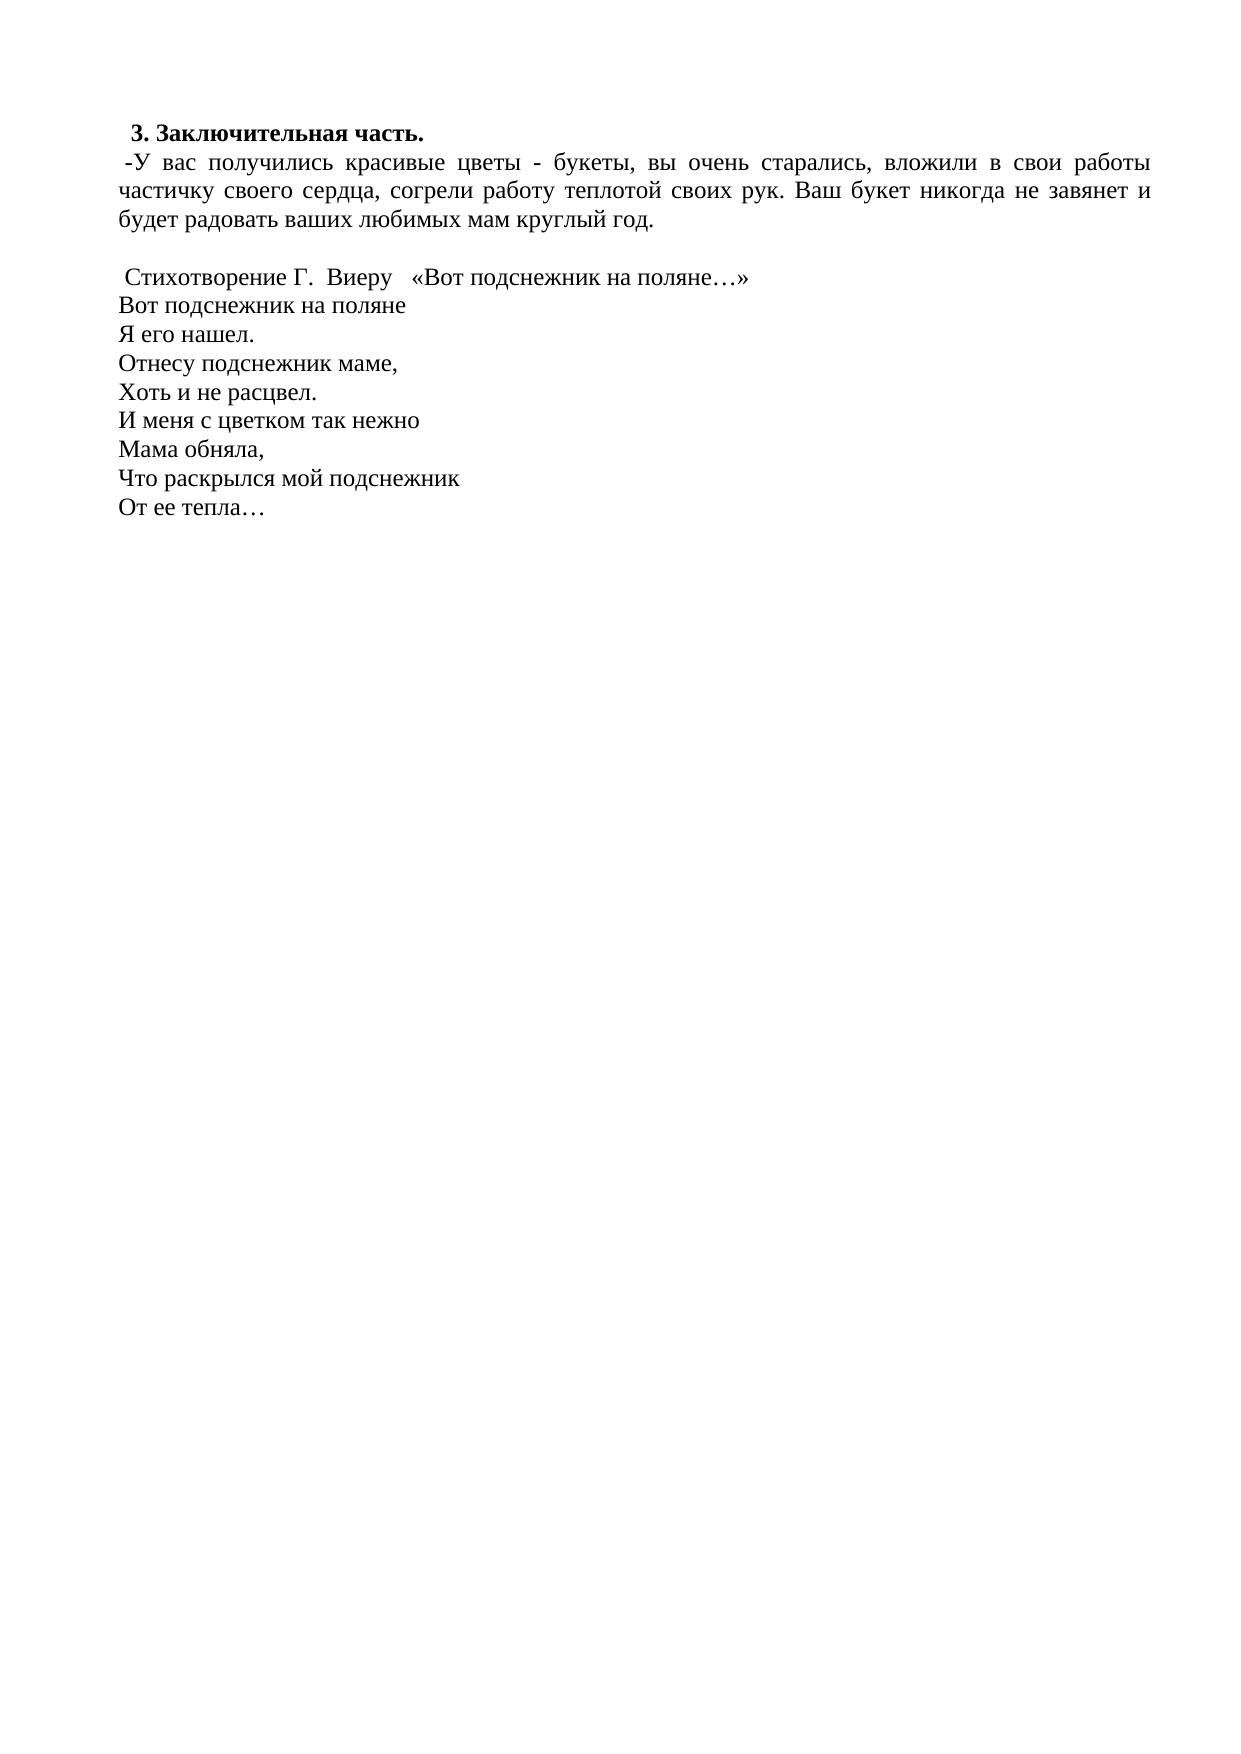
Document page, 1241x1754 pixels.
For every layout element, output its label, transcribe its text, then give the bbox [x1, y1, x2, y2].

text И меня с цветком так нежно [118, 406, 1152, 434]
text Хоть и не расцвел. [118, 377, 1152, 406]
text Что раскрылся мой подснежник [118, 463, 1152, 492]
text 3. Заключительная часть. [118, 118, 1152, 147]
text От ее тепла… [118, 492, 1152, 521]
text Мама обняла, [118, 434, 1152, 463]
text Отнесу подснежник маме, [118, 348, 1152, 377]
text Вот подснежник на поляне [118, 291, 1152, 319]
text Стихотворение Г. Виеру «Вот подснежник на поляне…» [118, 262, 1152, 291]
text -У вас получились красивые цветы - букеты, вы очень старались, вложили в свои работы частичку своего сердца, согрели работу теплотой своих рук. Ваш букет никогда не завянет и будет радовать ваших любимых мам круглый год. [118, 147, 1152, 233]
text Я его нашел. [118, 319, 1152, 348]
